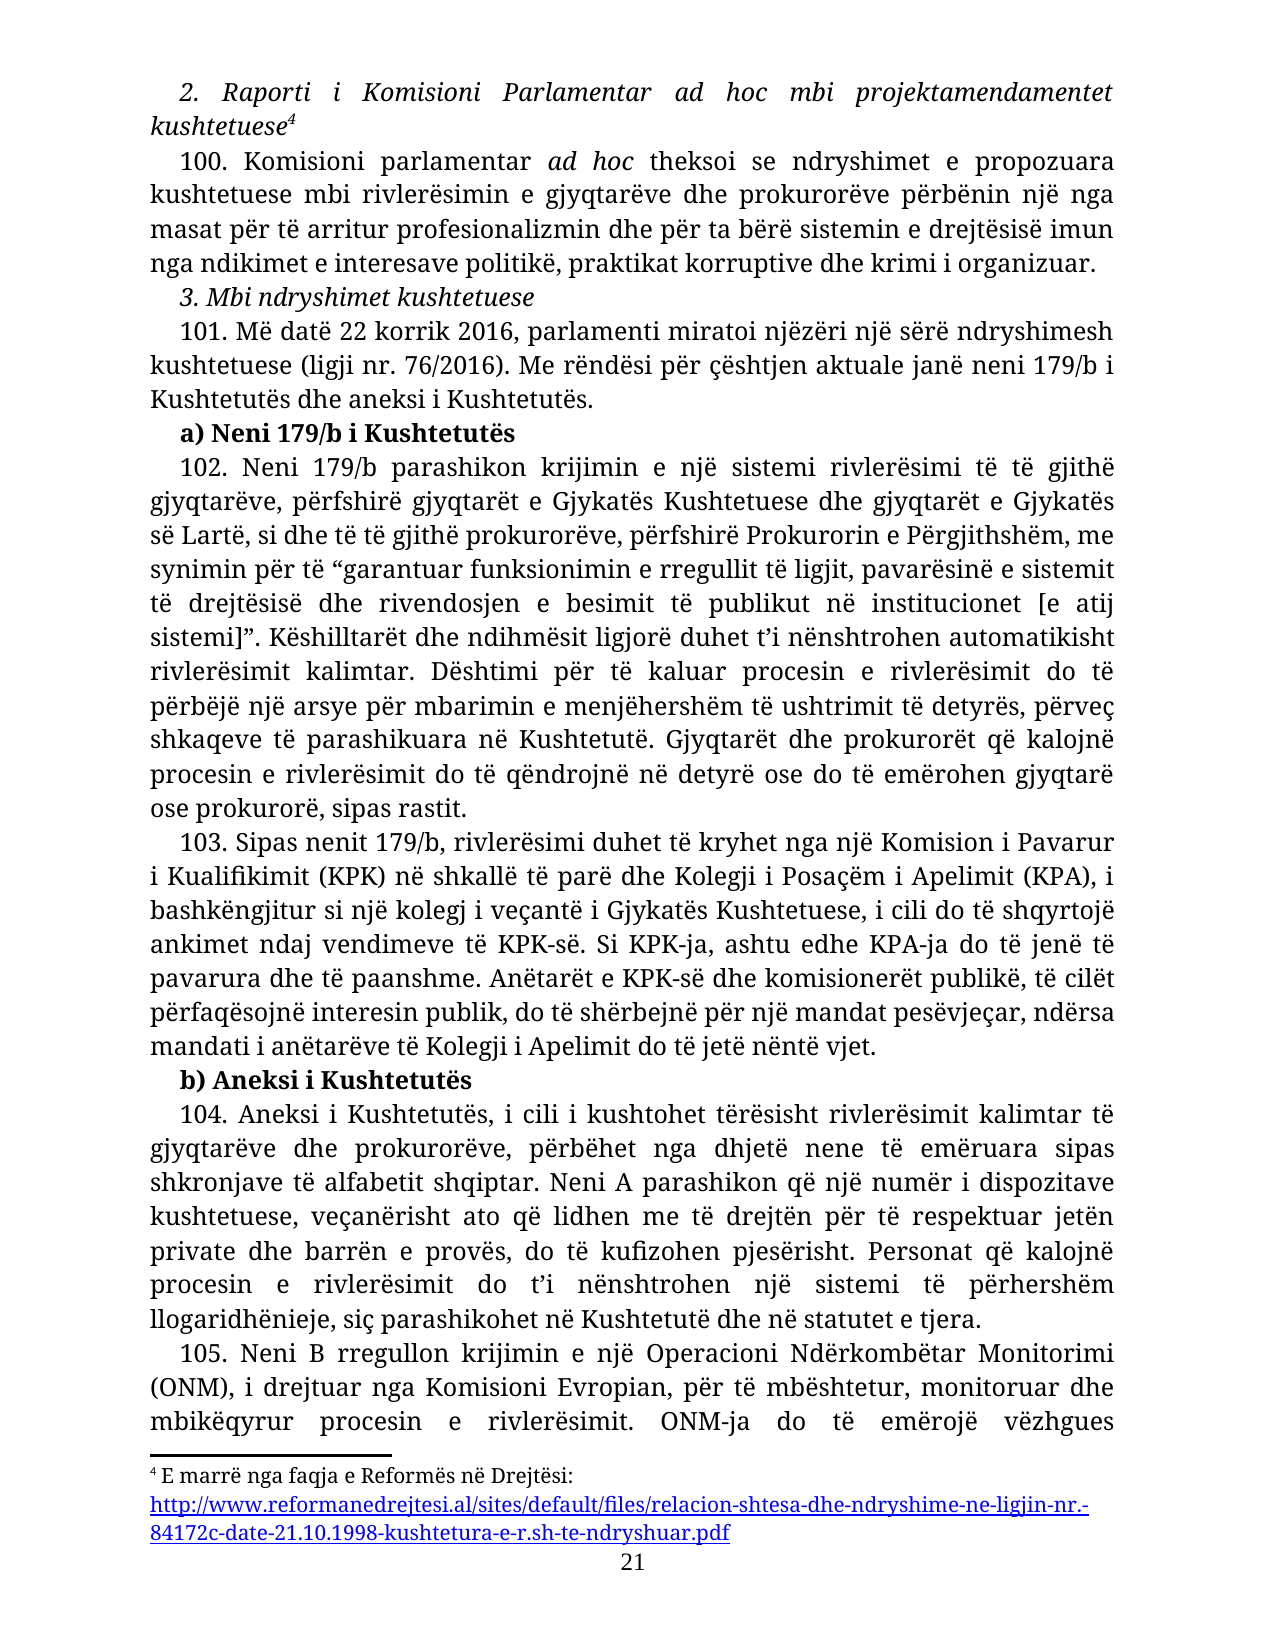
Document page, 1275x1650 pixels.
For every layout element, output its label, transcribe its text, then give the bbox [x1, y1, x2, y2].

text 3. Mbi ndryshimet kushtetuese [150, 279, 1116, 313]
text 102. Neni 179/b parashikon krijimin e një sistemi rivlerësimi të të gjithë gjyqtarëve, përfshirë gjyqtarët e Gjykatës Kushtetuese dhe gjyqtarët e Gjykatës së Lartë, si dhe të të gjithë prokurorëve, përfshirë Prokurorin e Përgjithshëm, me synimin për të “garantuar funksionimin e rregullit të ligjit, pavarësinë e sistemit të drejtësisë dhe rivendosjen e besimit të publikut në institucionet [e atij sistemi]”. Këshilltarët dhe ndihmësit ligjorë duhet t’i nënshtrohen automatikisht rivlerësimit kalimtar. Dështimi për të kaluar procesin e rivlerësimit do të përbëjë një arsye për mbarimin e menjëhershëm të ushtrimit të detyrës, përveç shkaqeve të parashikuara në Kushtetutë. Gjyqtarët dhe prokurorët që kalojnë procesin e rivlerësimit do të qëndrojnë në detyrë ose do të emërohen gjyqtarë ose prokurorë, sipas rastit. [150, 450, 1116, 824]
text 104. Aneksi i Kushtetutës, i cili i kushtohet tërësisht rivlerësimit kalimtar të gjyqtarëve dhe prokurorëve, përbëhet nga dhjetë nene të emëruara sipas shkronjave të alfabetit shqiptar. Neni A parashikon që një numër i dispozitave kushtetuese, veçanërisht ato që lidhen me të drejtën për të respektuar jetën private dhe barrën e provës, do të kufizohen pjesërisht. Personat që kalojnë procesin e rivlerësimit do t’i nënshtrohen një sistemi të përhershëm llogaridhënieje, siç parashikohet në Kushtetutë dhe në statutet e tjera. [150, 1097, 1116, 1335]
text 100. Komisioni parlamentar ad hoc theksoi se ndryshimet e propozuara kushtetuese mbi rivlerësimin e gjyqtarëve dhe prokurorëve përbënin një nga masat për të arritur profesionalizmin dhe për ta bërë sistemin e drejtësisë imun nga ndikimet e interesave politikë, praktikat korruptive dhe krimi i organizuar. [150, 143, 1116, 279]
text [150, 1335, 1116, 1437]
text a) Neni 179/b i Kushtetutës [150, 416, 1116, 450]
text 2. Raporti i Komisioni Parlamentar ad hoc mbi projektamendamentet kushtetuese [150, 75, 1116, 143]
text b) Aneksi i Kushtetutës [150, 1063, 1116, 1097]
text 101. Më datë 22 korrik 2016, parlamenti miratoi njëzëri një sërë ndryshimesh kushtetuese (ligji nr. 76/2016). Me rëndësi për çështjen aktuale janë neni 179/b i Kushtetutës dhe aneksi i Kushtetutës. [150, 313, 1116, 416]
text 103. Sipas nenit 179/b, rivlerësimi duhet të kryhet nga një Komision i Pavarur i Kualifikimit (KPK) në shkallë të parë dhe Kolegji i Posaçëm i Apelimit (KPA), i bashkëngjitur si një kolegj i veçantë i Gjykatës Kushtetuese, i cili do të shqyrtojë ankimet ndaj vendimeve të KPK-së. Si KPK-ja, ashtu edhe KPA-ja do të jenë të pavarura dhe të paanshme. Anëtarët e KPK-së dhe komisionerët publikë, të cilët përfaqësojnë interesin publik, do të shërbejnë për një mandat pesëvjeçar, ndërsa mandati i anëtarëve të Kolegji i Apelimit do të jetë nëntë vjet. [150, 824, 1116, 1063]
